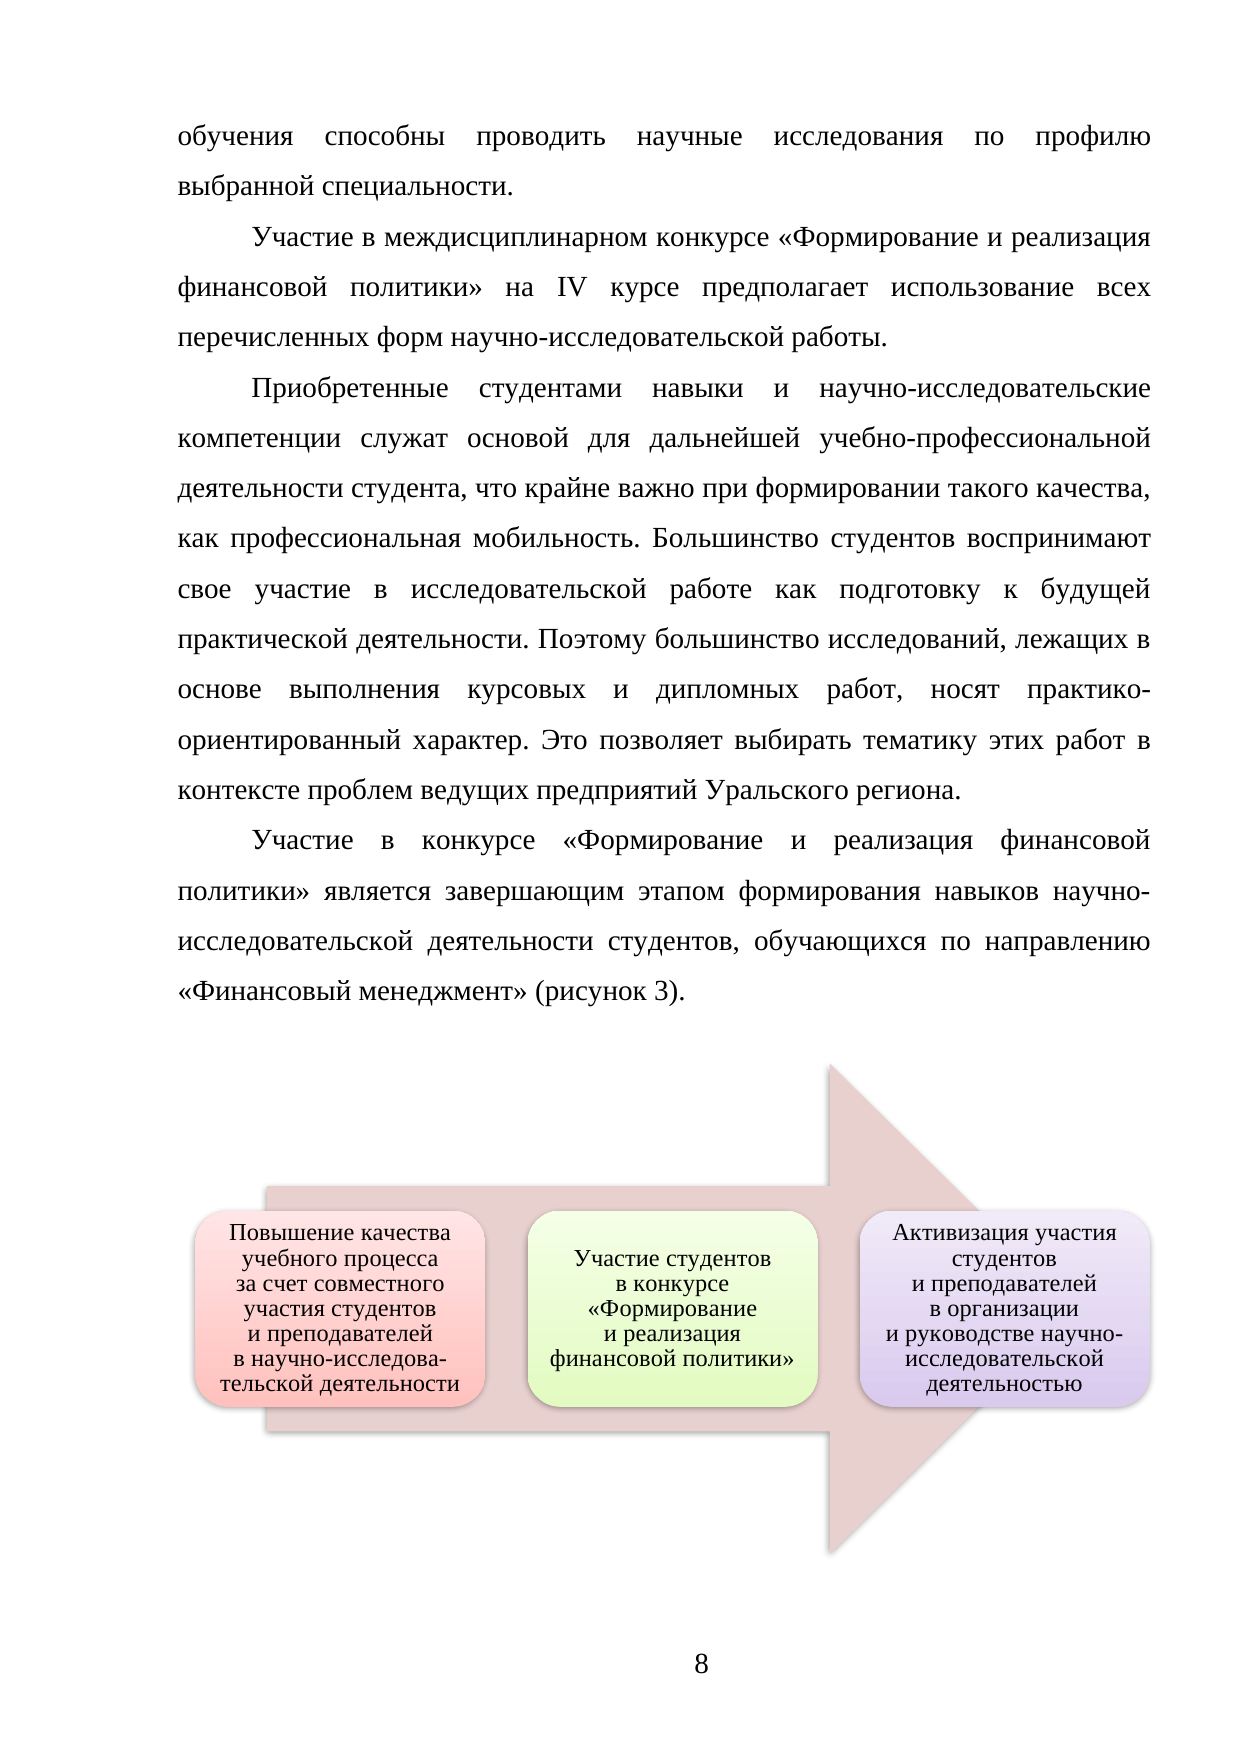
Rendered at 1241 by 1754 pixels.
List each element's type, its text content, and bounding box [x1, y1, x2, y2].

text Приобретенные студентами навыки и научно-исследовательские компетенции служат основой для дальнейшей учебно-профессиональной деятельности студента, что крайне важно при формировании такого качества, как профессиональная мобильность. Большинство студентов воспринимают свое участие в исследовательской работе как подготовку к будущей практической деятельности. Поэтому большинство исследований, лежащих в основе выполнения курсовых и дипломных работ, носят практико-ориентированный характер. Это позволяет выбирать тематику этих работ в контексте проблем ведущих предприятий Уральского региона. [177, 370, 1152, 806]
text Участие в конкурсе «Формирование и реализация финансовой политики» является завершающим этапом формирования навыков научно-исследовательской деятельности студентов, обучающихся по направлению «Финансовый менеджмент» (рисунок 3). [177, 822, 1152, 1007]
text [177, 118, 1152, 202]
text Участие в междисциплинарном конкурсе «Формирование и реализация финансовой политики» на IV курсе предполагает использование всех перечисленных форм научно-исследовательской работы. [177, 219, 1152, 353]
